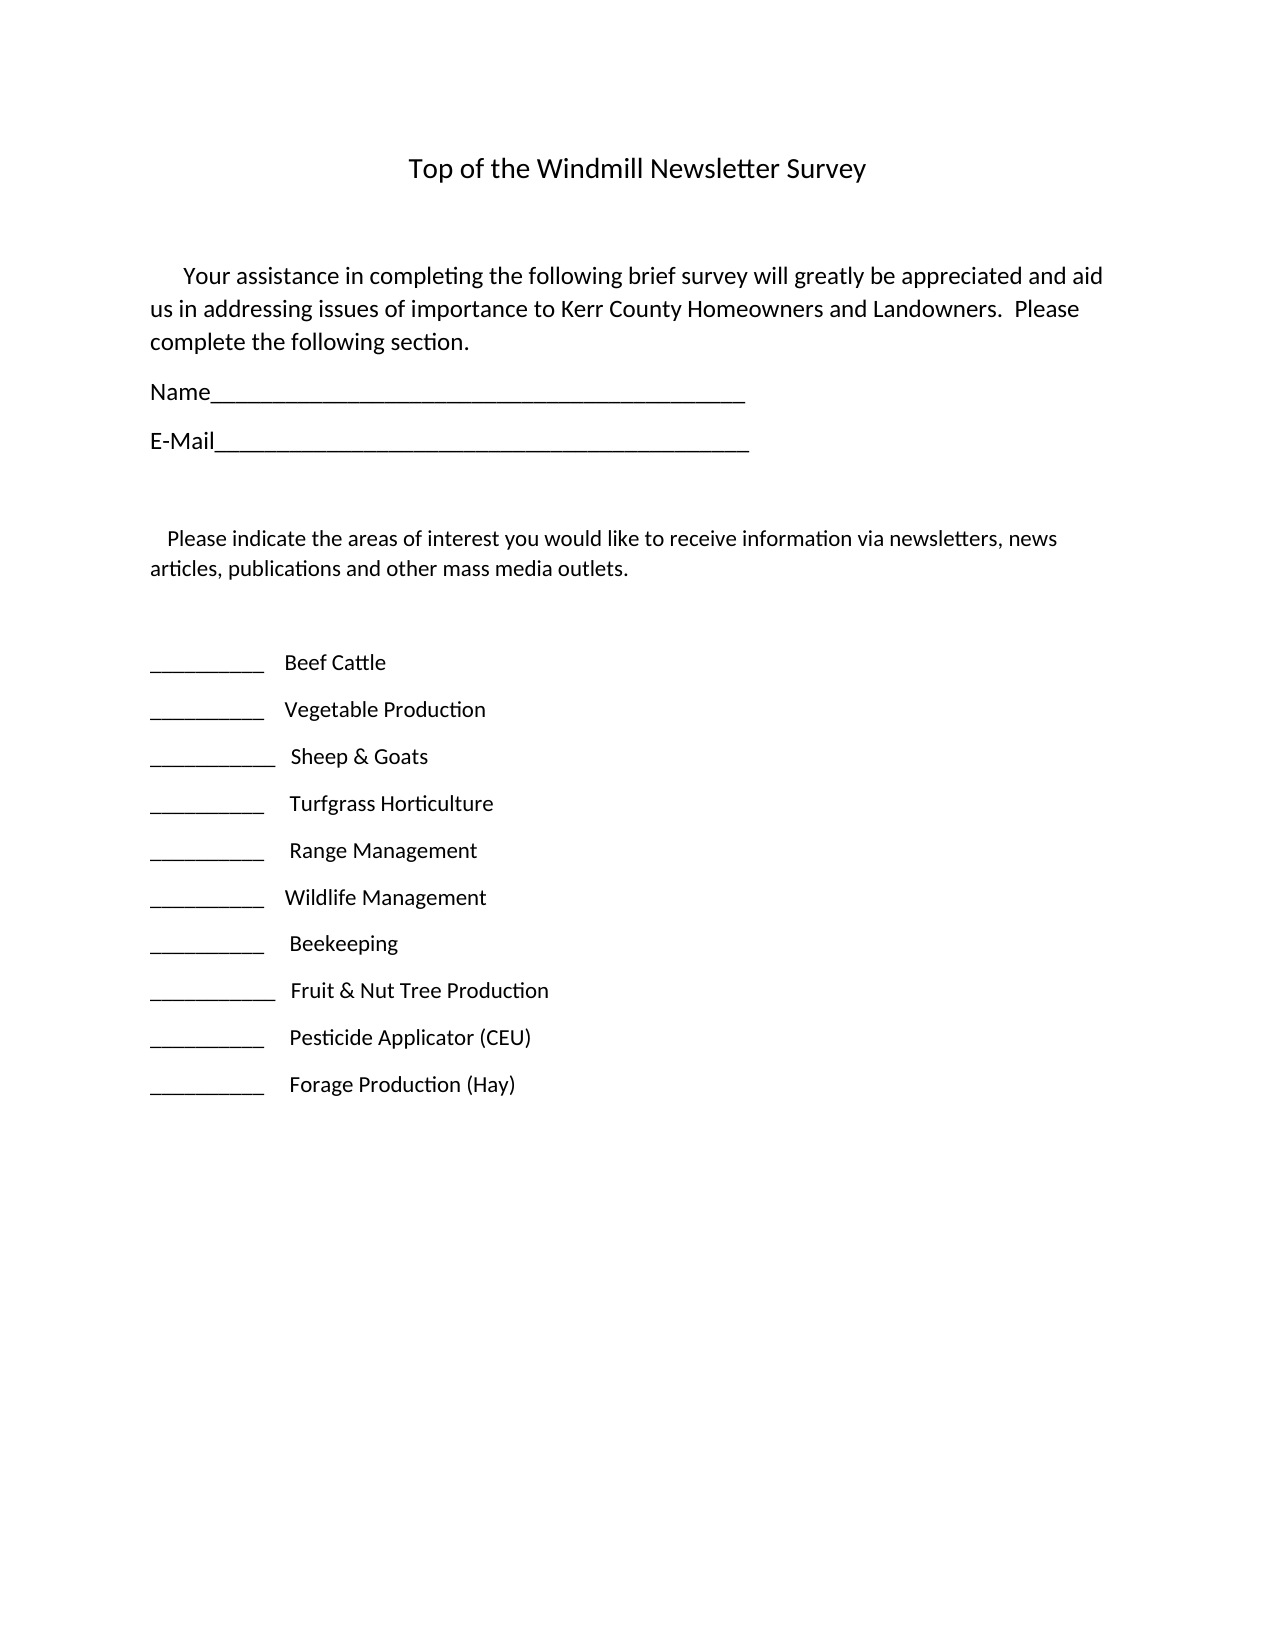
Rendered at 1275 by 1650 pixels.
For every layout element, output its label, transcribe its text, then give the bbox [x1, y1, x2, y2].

text Name___________________________________________ [150, 376, 1125, 406]
text __________ Beef Cattle [150, 648, 1125, 676]
text Please indicate the areas of interest you would like to receive information via newsletters, news articles, publications and other mass media outlets. [150, 524, 1125, 583]
text E-Mail___________________________________________ [150, 425, 1125, 456]
text __________ Forage Production (Hay) [150, 1070, 1125, 1098]
text ___________ Sheep & Goats [150, 742, 1125, 770]
text __________ Wildlife Management [150, 883, 1125, 911]
text __________ Range Management [150, 836, 1125, 864]
text __________ Beekeeping [150, 929, 1125, 958]
text __________ Vegetable Production [150, 695, 1125, 723]
text Your assistance in completing the following brief survey will greatly be appreciated and aid us in addressing issues of importance to Kerr County Homeowners and Landowners. Please complete the following section. [150, 260, 1125, 357]
text Top of the Windmill Newsletter Survey [150, 150, 1125, 186]
text __________ Pesticide Applicator (CEU) [150, 1023, 1125, 1051]
text ___________ Fruit & Nut Tree Production [150, 976, 1125, 1004]
text __________ Turfgrass Horticulture [150, 789, 1125, 817]
